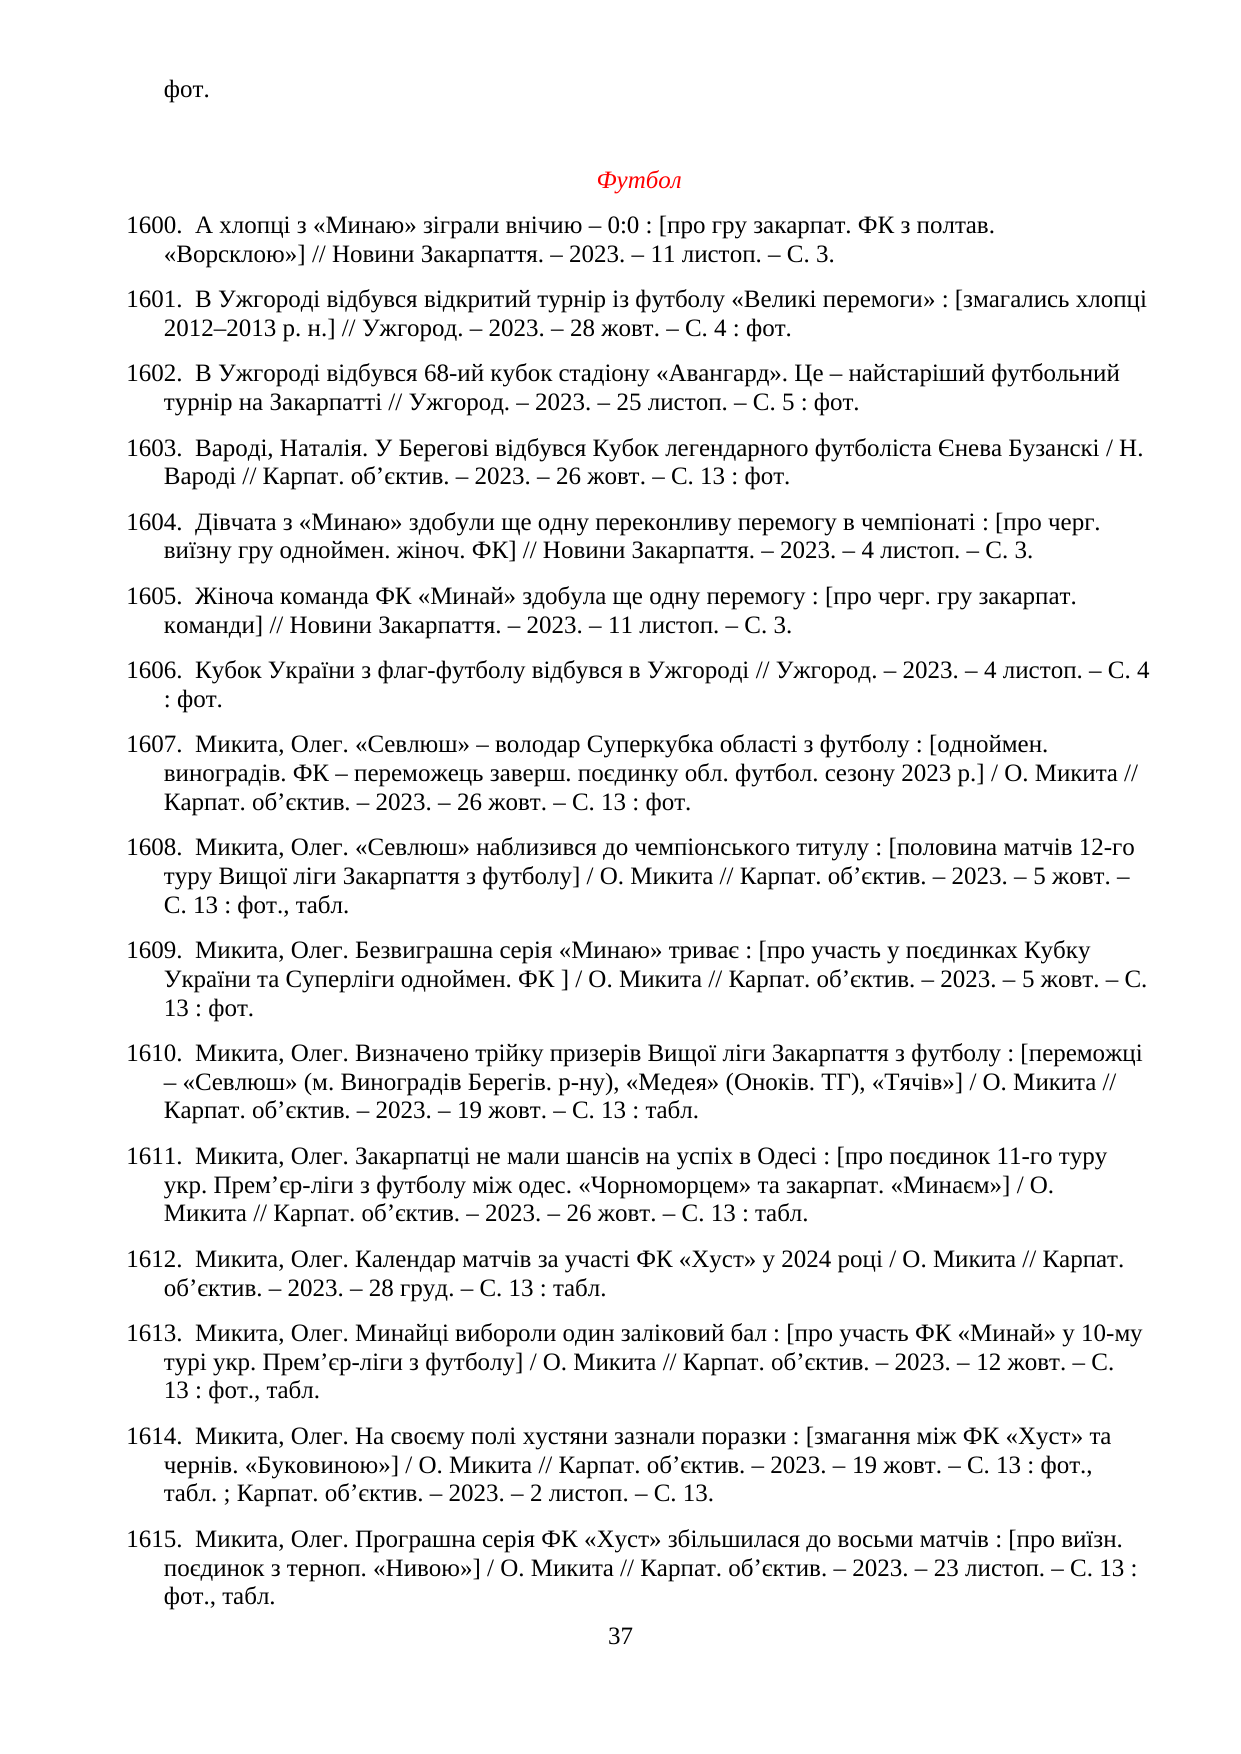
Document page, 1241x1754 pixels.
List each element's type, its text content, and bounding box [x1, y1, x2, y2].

list Микита, Олег. Минайці вибороли один заліковий бал : [про участь ФК «Минай» у 10-му турі укр. Прем’єр-ліги з футболу] / О. Микита // Карпат. об’єктив. – 2023. – 12 жовт. – С. 13 : фот., табл. [126, 1318, 1152, 1404]
list Микита, Олег. «Севлюш» наблизився до чемпіонського титулу : [половина матчів 12-го туру Вищої ліги Закарпаття з футболу] / О. Микита // Карпат. об’єктив. – 2023. – 5 жовт. – С. 13 : фот., табл. [126, 832, 1152, 918]
list Микита, Олег. Календар матчів за участі ФК «Хуст» у 2024 році / О. Микита // Карпат. об’єктив. – 2023. – 28 груд. – С. 13 : табл. [126, 1244, 1152, 1301]
list Микита, Олег. Програшна серія ФК «Хуст» збільшилася до восьми матчів : [про виїзн. поєдинок з терноп. «Нивою»] / О. Микита // Карпат. об’єктив. – 2023. – 23 листоп. – С. 13 : фот., табл. [126, 1524, 1152, 1610]
list В Ужгороді відбувся 68-ий кубок стадіону «Авангард». Це – найстаріший футбольний турнір на Закарпатті // Ужгород. – 2023. – 25 листоп. – С. 5 : фот. [126, 358, 1152, 416]
list Микита, Олег. «Севлюш» – володар Суперкубка області з футболу : [одноймен. виноградів. ФК – переможець заверш. поєдинку обл. футбол. сезону 2023 р.] / О. Микита // Карпат. об’єктив. – 2023. – 26 жовт. – С. 13 : фот. [126, 729, 1152, 816]
list В Ужгороді відбувся відкритий турнір із футболу «Великі перемоги» : [змагались хлопці 2012–2013 р. н.] // Ужгород. – 2023. – 28 жовт. – С. 4 : фот. [126, 284, 1152, 342]
list Микита, Олег. Закарпатці не мали шансів на успіх в Одесі : [про поєдинок 11-го туру укр. Прем’єр-ліги з футболу між одес. «Чорноморцем» та закарпат. «Минаєм»] / О. Микита // Карпат. об’єктив. – 2023. – 26 жовт. – С. 13 : табл. [126, 1141, 1152, 1227]
list Дівчата з «Минаю» здобули ще одну переконливу перемогу в чемпіонаті : [про черг. виїзну гру одноймен. жіноч. ФК] // Новини Закарпаття. – 2023. – 4 листоп. – С. 3. [126, 507, 1152, 564]
text Футбол [126, 165, 1152, 193]
list Жіноча команда ФК «Минай» здобула ще одну перемогу : [про черг. гру закарпат. команди] // Новини Закарпаття. – 2023. – 11 листоп. – С. 3. [126, 581, 1152, 638]
list Вароді, Наталія. У Берегові відбувся Кубок легендарного футболіста Єнева Бузанскі / Н. Вароді // Карпат. об’єктив. – 2023. – 26 жовт. – С. 13 : фот. [126, 433, 1152, 490]
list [126, 74, 1152, 103]
list Микита, Олег. Визначено трійку призерів Вищої ліги Закарпаття з футболу : [переможці – «Севлюш» (м. Виноградів Берегів. р-ну), «Медея» (Оноків. ТГ), «Тячів»] / О. Микита // Карпат. об’єктив. – 2023. – 19 жовт. – С. 13 : табл. [126, 1038, 1152, 1124]
list Кубок України з флаг-футболу відбувся в Ужгороді // Ужгород. – 2023. – 4 листоп. – С. 4 : фот. [126, 655, 1152, 713]
list А хлопці з «Минаю» зіграли внічию – 0:0 : [про гру закарпат. ФК з полтав. «Ворсклою»] // Новини Закарпаття. – 2023. – 11 листоп. – С. 3. [126, 210, 1152, 268]
list Микита, Олег. Безвиграшна серія «Минаю» триває : [про участь у поєдинках Кубку України та Суперліги одноймен. ФК ] / О. Микита // Карпат. об’єктив. – 2023. – 5 жовт. – С. 13 : фот. [126, 935, 1152, 1021]
list Микита, Олег. На своєму полі хустяни зазнали поразки : [змагання між ФК «Хуст» та чернів. «Буковиною»] / О. Микита // Карпат. об’єктив. – 2023. – 19 жовт. – С. 13 : фот., табл. ; Карпат. об’єктив. – 2023. – 2 листоп. – С. 13. [126, 1421, 1152, 1507]
